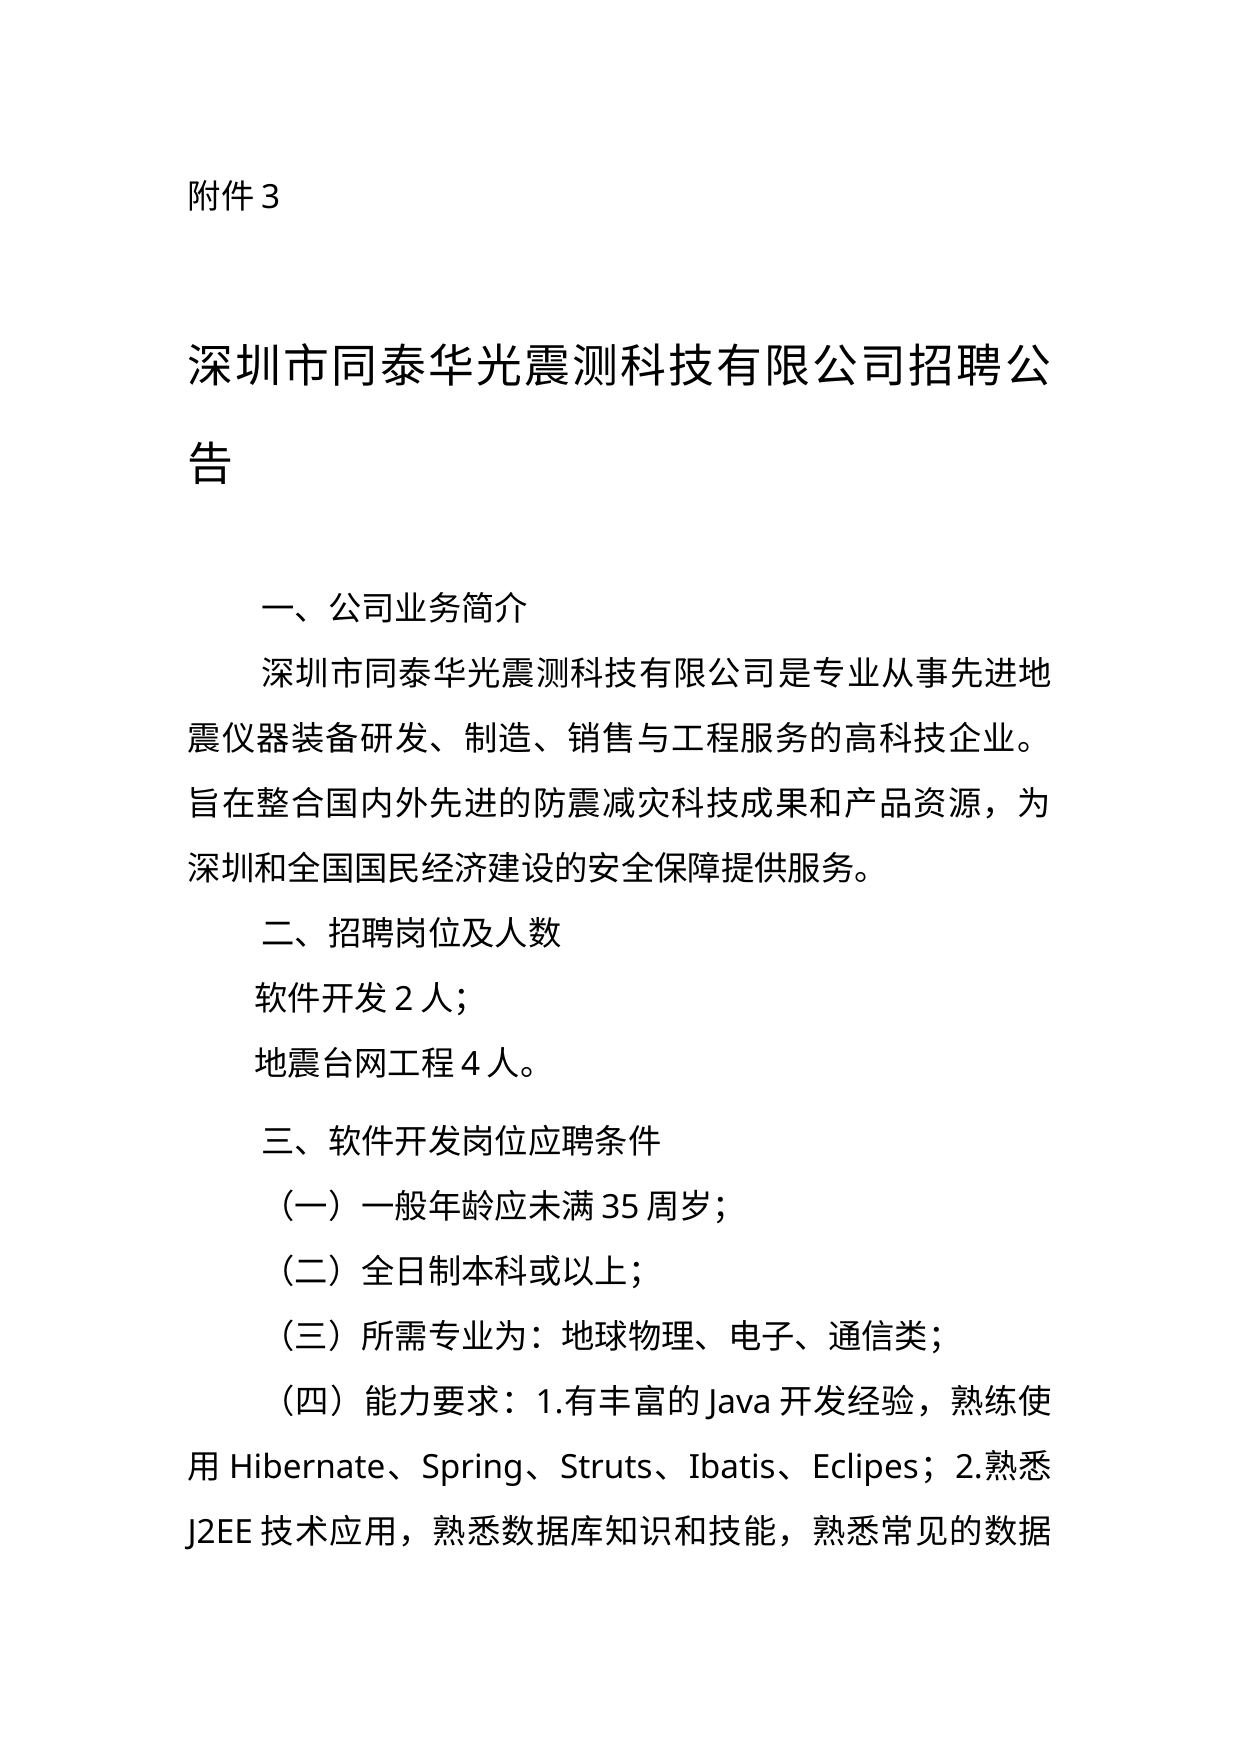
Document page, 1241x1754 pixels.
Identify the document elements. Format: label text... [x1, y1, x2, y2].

text 深圳市同泰华光震测科技有限公司招聘公告 [187, 314, 1053, 509]
list 地震台网工程4人。 [187, 1029, 1053, 1094]
text 软件开发2人； [187, 964, 1053, 1029]
text 二、招聘岗位及人数 [187, 899, 1053, 964]
text （一）一般年龄应未满35周岁； [187, 1171, 1053, 1236]
text （二）全日制本科或以上； [187, 1236, 1053, 1301]
text 一、公司业务简介 [187, 574, 1053, 639]
text 三、软件开发岗位应聘条件 [187, 1106, 1053, 1171]
text 附件3 [187, 162, 1053, 227]
text （三）所需专业为：地球物理、电子、通信类； [187, 1301, 1053, 1366]
text 深圳市同泰华光震测科技有限公司是专业从事先进地震仪器装备研发、制造、销售与工程服务的高科技企业。旨在整合国内外先进的防震减灾科技成果和产品资源，为深圳和全国国民经济建设的安全保障提供服务。 [187, 639, 1053, 899]
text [187, 1366, 1053, 1561]
